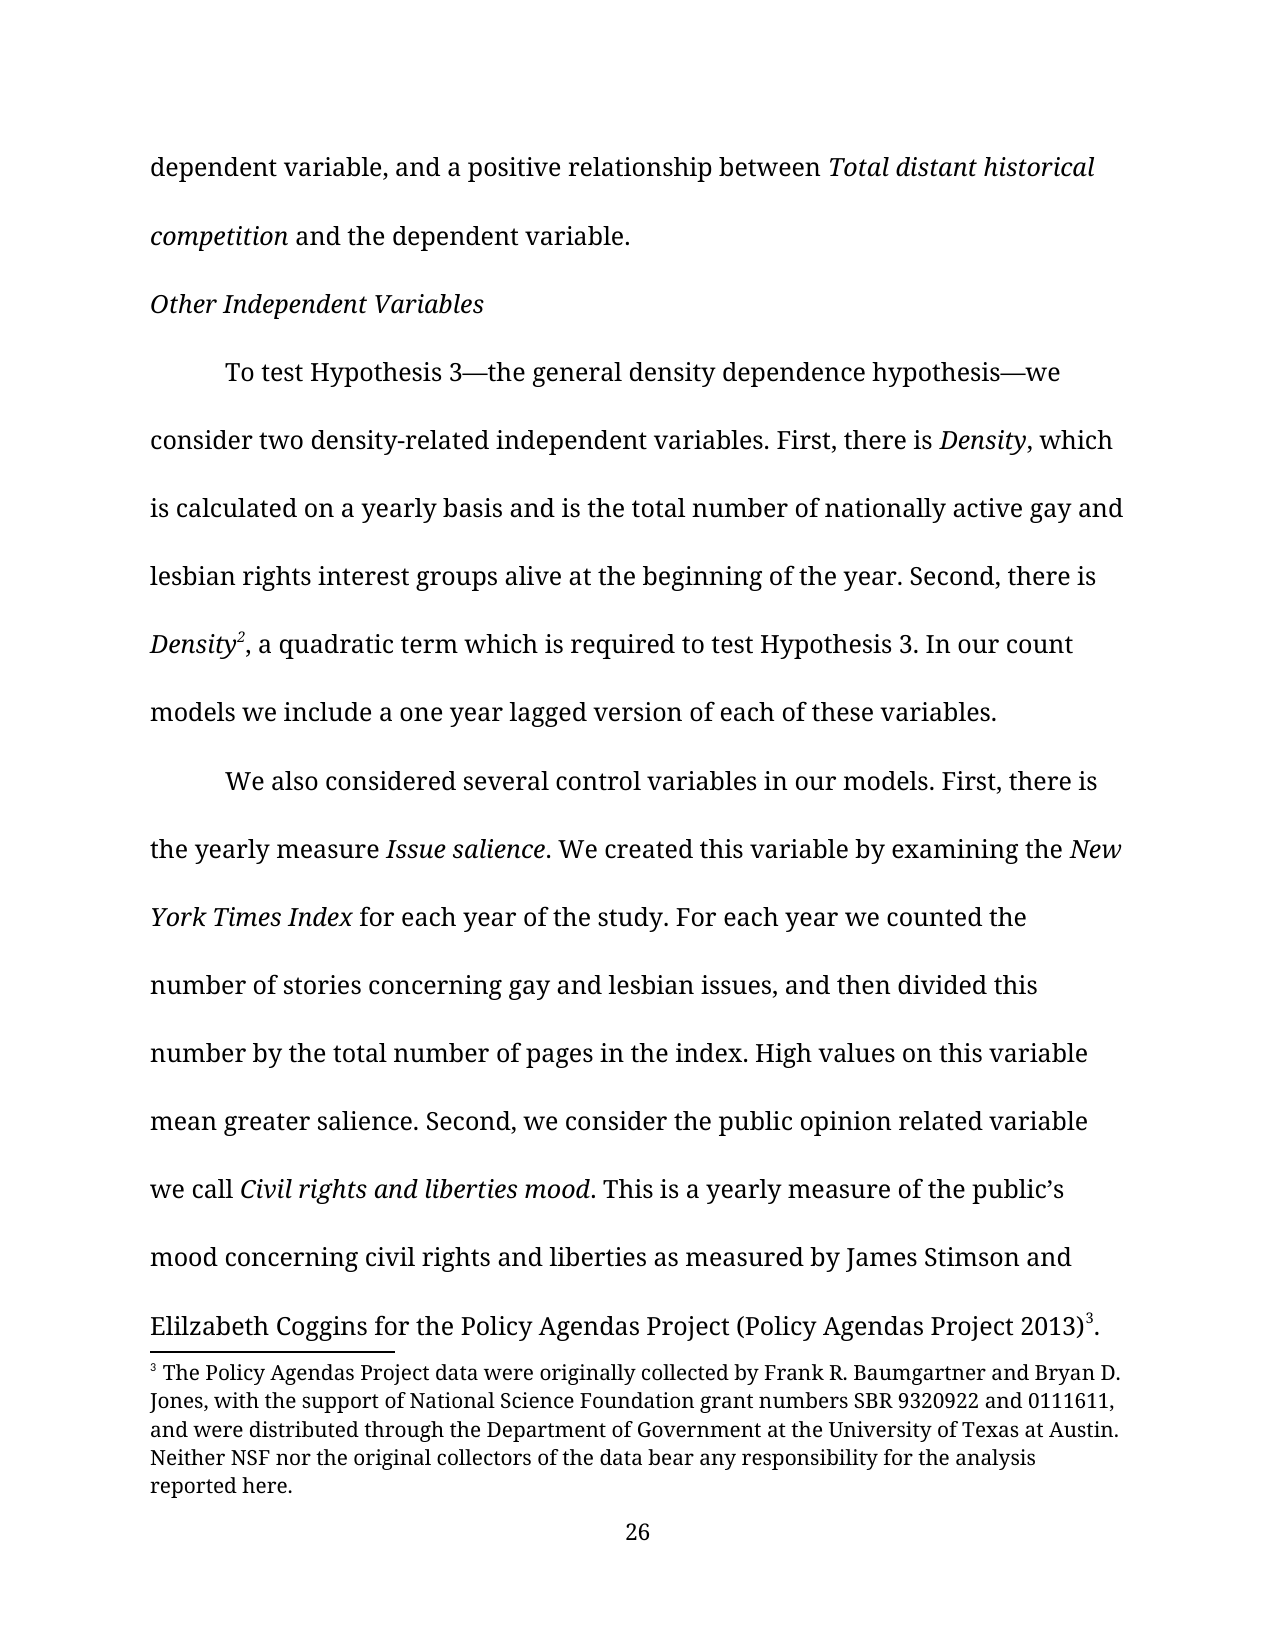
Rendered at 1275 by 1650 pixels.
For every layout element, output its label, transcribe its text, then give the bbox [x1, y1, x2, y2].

text Other Independent Variables [150, 286, 1125, 320]
text To test Hypothesis 3—the general density dependence hypothesis—we consider two density-related independent variables. First, there is Density, which is calculated on a yearly basis and is the total number of nationally active gay and lesbian rights interest groups alive at the beginning of the year. Second, there is Density2, a quadratic term which is required to test Hypothesis 3. In our count models we include a one year lagged version of each of these variables. [150, 354, 1125, 729]
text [150, 763, 1125, 1342]
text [150, 150, 1125, 252]
